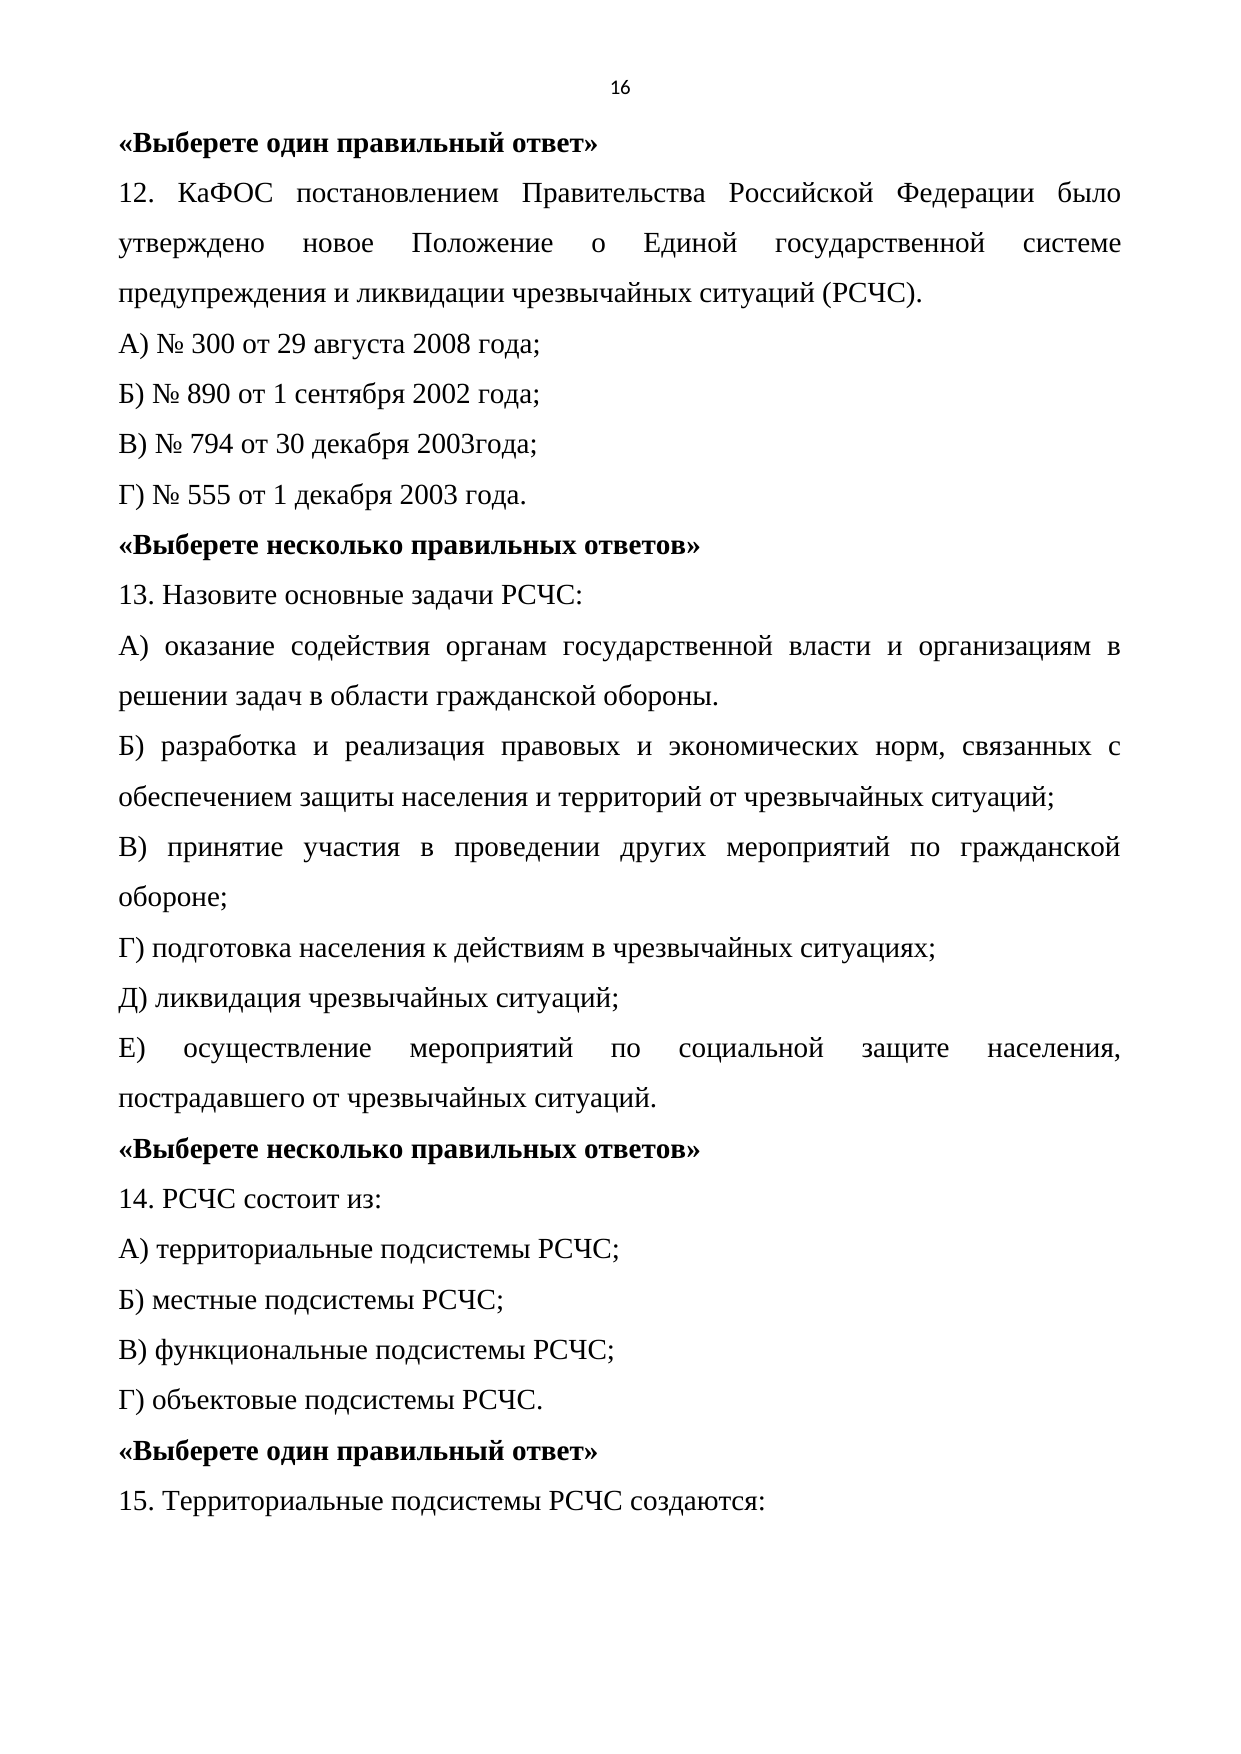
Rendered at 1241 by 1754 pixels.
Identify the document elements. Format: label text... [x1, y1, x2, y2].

text В) функциональные подсистемы РСЧС; [118, 1332, 1122, 1366]
text В) принятие участия в проведении других мероприятий по гражданской обороне; [118, 829, 1122, 913]
text «Выберете несколько правильных ответов» [118, 1131, 1122, 1164]
text А) № 300 от 29 августа 2008 года; [118, 326, 1122, 359]
text Б) разработка и реализация правовых и экономических норм, связанных с обеспечением защиты населения и территорий от чрезвычайных ситуаций; [118, 728, 1122, 812]
text А) оказание содействия органам государственной власти и организациям в решении задач в области гражданской обороны. [118, 628, 1122, 712]
text 14. РСЧС состоит из: [118, 1181, 1122, 1215]
text «Выберете один правильный ответ» [118, 125, 1122, 158]
text Б) № 890 от 1 сентября 2002 года; [118, 376, 1122, 410]
text Е) осуществление мероприятий по социальной защите населения, пострадавшего от чрезвычайных ситуаций. [118, 1030, 1122, 1114]
text 15. Территориальные подсистемы РСЧС создаются: [118, 1483, 1122, 1517]
text Г) № 555 от 1 декабря 2003 года. [118, 477, 1122, 510]
text Г) объектовые подсистемы РСЧС. [118, 1382, 1122, 1416]
text А) территориальные подсистемы РСЧС; [118, 1232, 1122, 1265]
text «Выберете один правильный ответ» [118, 1433, 1122, 1466]
text В) № 794 от 30 декабря 2003года; [118, 427, 1122, 460]
text Г) подготовка населения к действиям в чрезвычайных ситуациях; [118, 930, 1122, 963]
text «Выберете несколько правильных ответов» [118, 527, 1122, 561]
text Б) местные подсистемы РСЧС; [118, 1282, 1122, 1315]
text 13. Назовите основные задачи РСЧС: [118, 577, 1122, 611]
text Д) ликвидация чрезвычайных ситуаций; [118, 980, 1122, 1013]
text 12. КаФОС постановлением Правительства Российской Федерации было утверждено новое Положение о Единой государственной системе предупреждения и ликвидации чрезвычайных ситуаций (РСЧС). [118, 175, 1122, 309]
